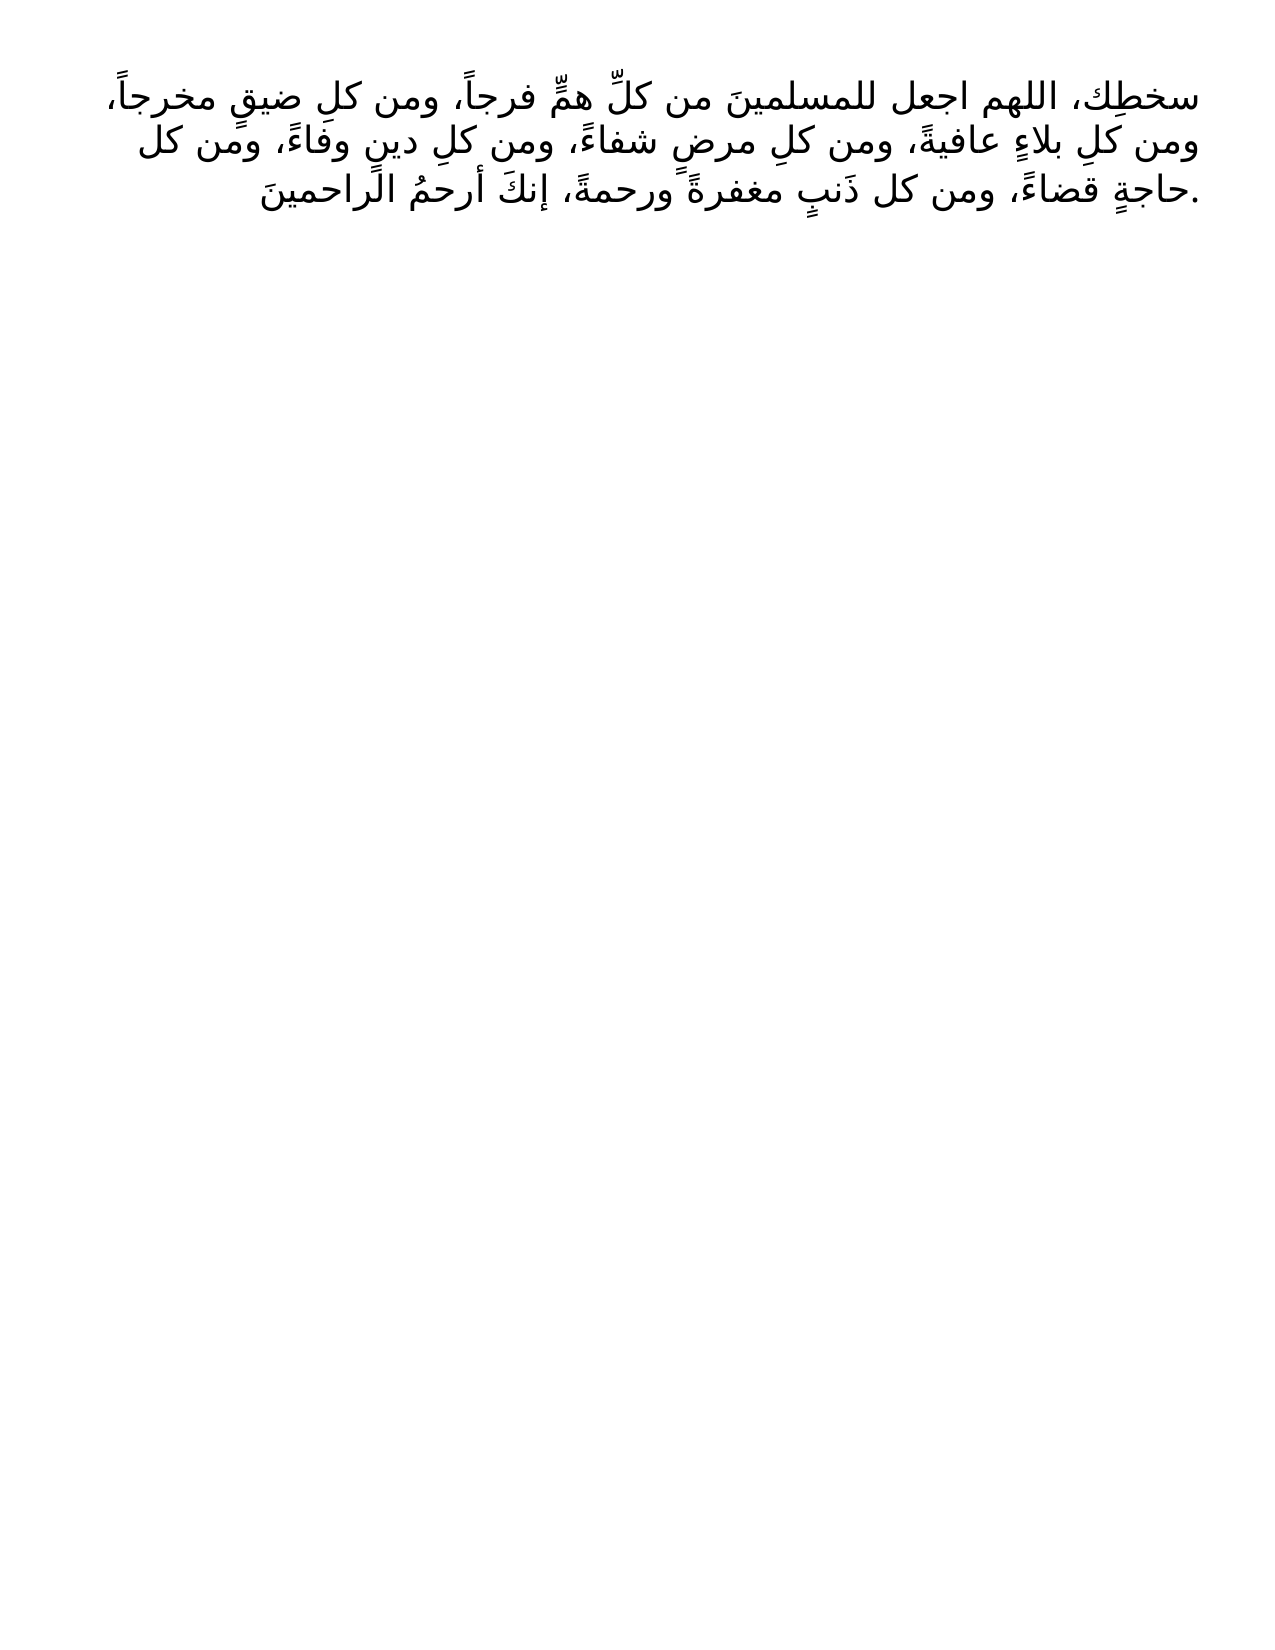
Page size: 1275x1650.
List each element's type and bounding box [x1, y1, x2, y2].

text [75, 75, 1200, 213]
